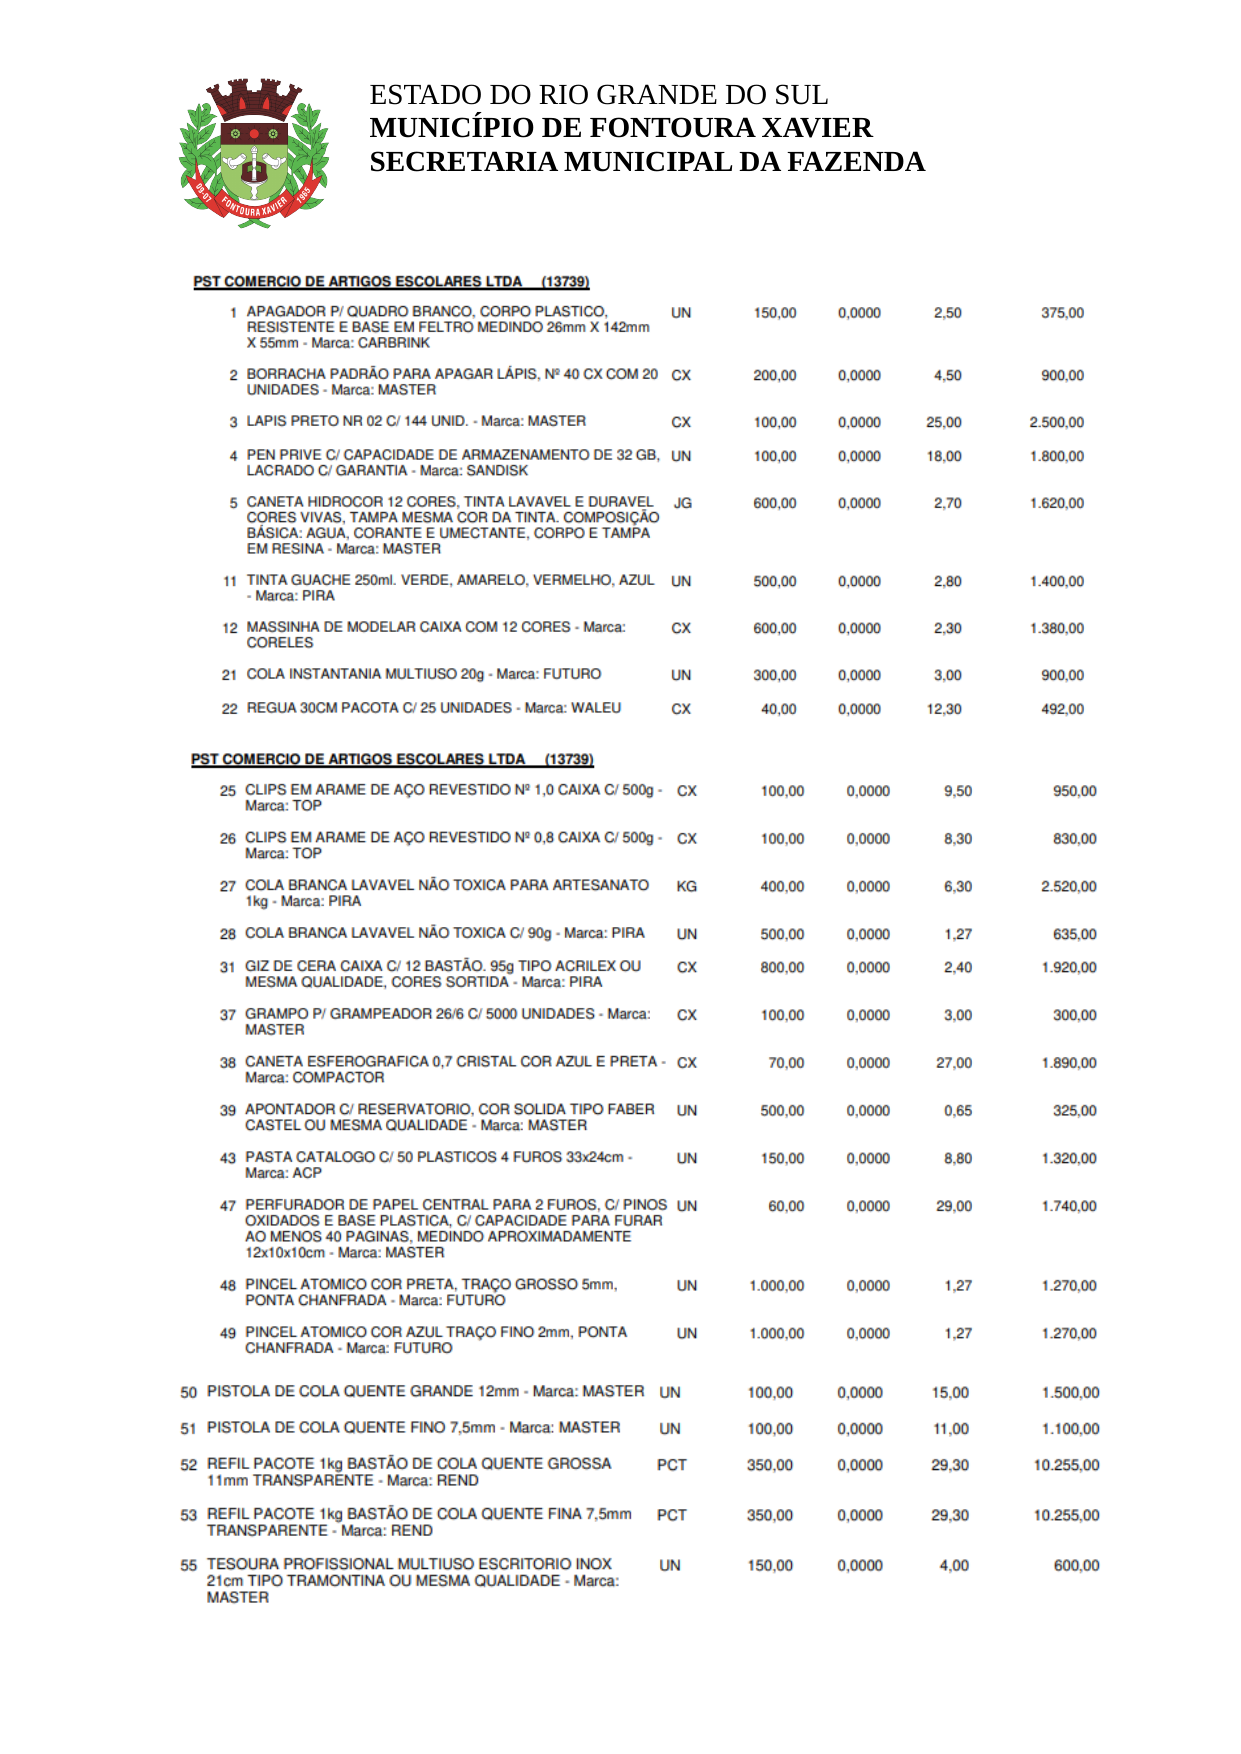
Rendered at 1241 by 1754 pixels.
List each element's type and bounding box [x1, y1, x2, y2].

picture [177, 263, 1123, 731]
picture [177, 744, 1123, 1365]
picture [177, 1377, 1123, 1614]
